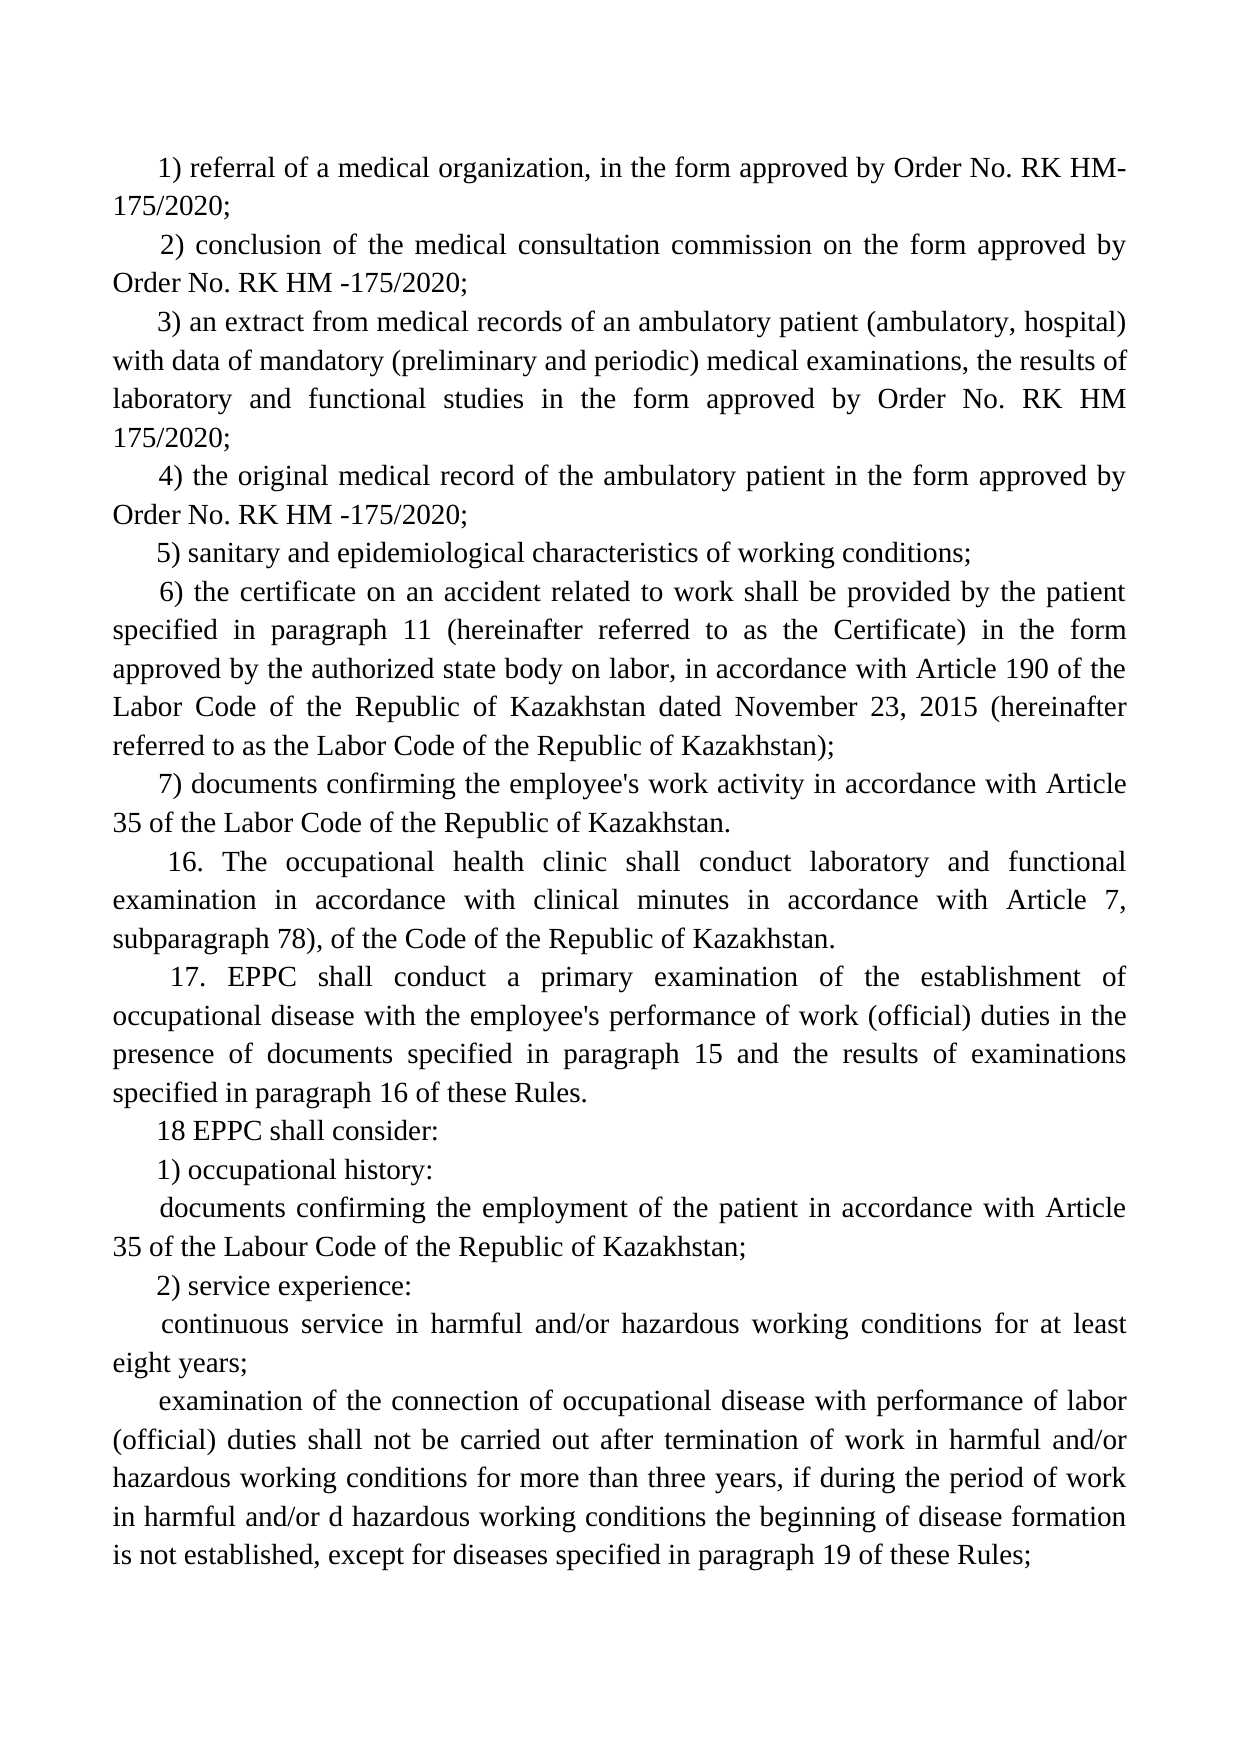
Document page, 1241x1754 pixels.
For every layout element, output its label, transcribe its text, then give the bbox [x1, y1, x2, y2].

text 16. The occupational health clinic shall conduct laboratory and functional examination in accordance with clinical minutes in accordance with Article 7, subparagraph 78), of the Code of the Republic of Kazakhstan. [112, 844, 1128, 954]
text 1) referral of a medical organization, in the form approved by Order No. RK HM-175/2020; [112, 150, 1128, 222]
text examination of the connection of occupational disease with performance of labor (official) duties shall not be carried out after termination of work in harmful and/or hazardous working conditions for more than three years, if during the period of work in harmful and/or d hazardous working conditions the beginning of disease formation is not established, except for diseases specified in paragraph 19 of these Rules; [112, 1383, 1128, 1571]
text 2) conclusion of the medical consultation commission on the form approved by Order No. RK HM -175/2020; [112, 227, 1128, 299]
text 18 EPPC shall consider: [112, 1113, 1128, 1147]
text documents confirming the employment of the patient in accordance with Article 35 of the Labour Code of the Republic of Kazakhstan; [112, 1191, 1128, 1263]
text 1) occupational history: [112, 1152, 1128, 1186]
text 3) an extract from medical records of an ambulatory patient (ambulatory, hospital) with data of mandatory (preliminary and periodic) medical examinations, the results of laboratory and functional studies in the form approved by Order No. RK HM 175/2020; [112, 304, 1128, 453]
text 17. EPPC shall conduct a primary examination of the establishment of occupational disease with the employee's performance of work (official) duties in the presence of documents specified in paragraph 15 and the results of examinations specified in paragraph 16 of these Rules. [112, 959, 1128, 1108]
text 6) the certificate on an accident related to work shall be provided by the patient specified in paragraph 11 (hereinafter referred to as the Certificate) in the form approved by the authorized state body on labor, in accordance with Article 190 of the Labor Code of the Republic of Kazakhstan dated November 23, 2015 (hereinafter referred to as the Labor Code of the Republic of Kazakhstan); [112, 574, 1128, 762]
text 2) service experience: [112, 1268, 1128, 1301]
text 5) sanitary and epidemiological characteristics of working conditions; [112, 535, 1128, 569]
text continuous service in harmful and/or hazardous working conditions for at least eight years; [112, 1306, 1128, 1378]
text 7) documents confirming the employee's work activity in accordance with Article 35 of the Labor Code of the Republic of Kazakhstan. [112, 767, 1128, 839]
text 4) the original medical record of the ambulatory patient in the form approved by Order No. RK HM -175/2020; [112, 458, 1128, 530]
